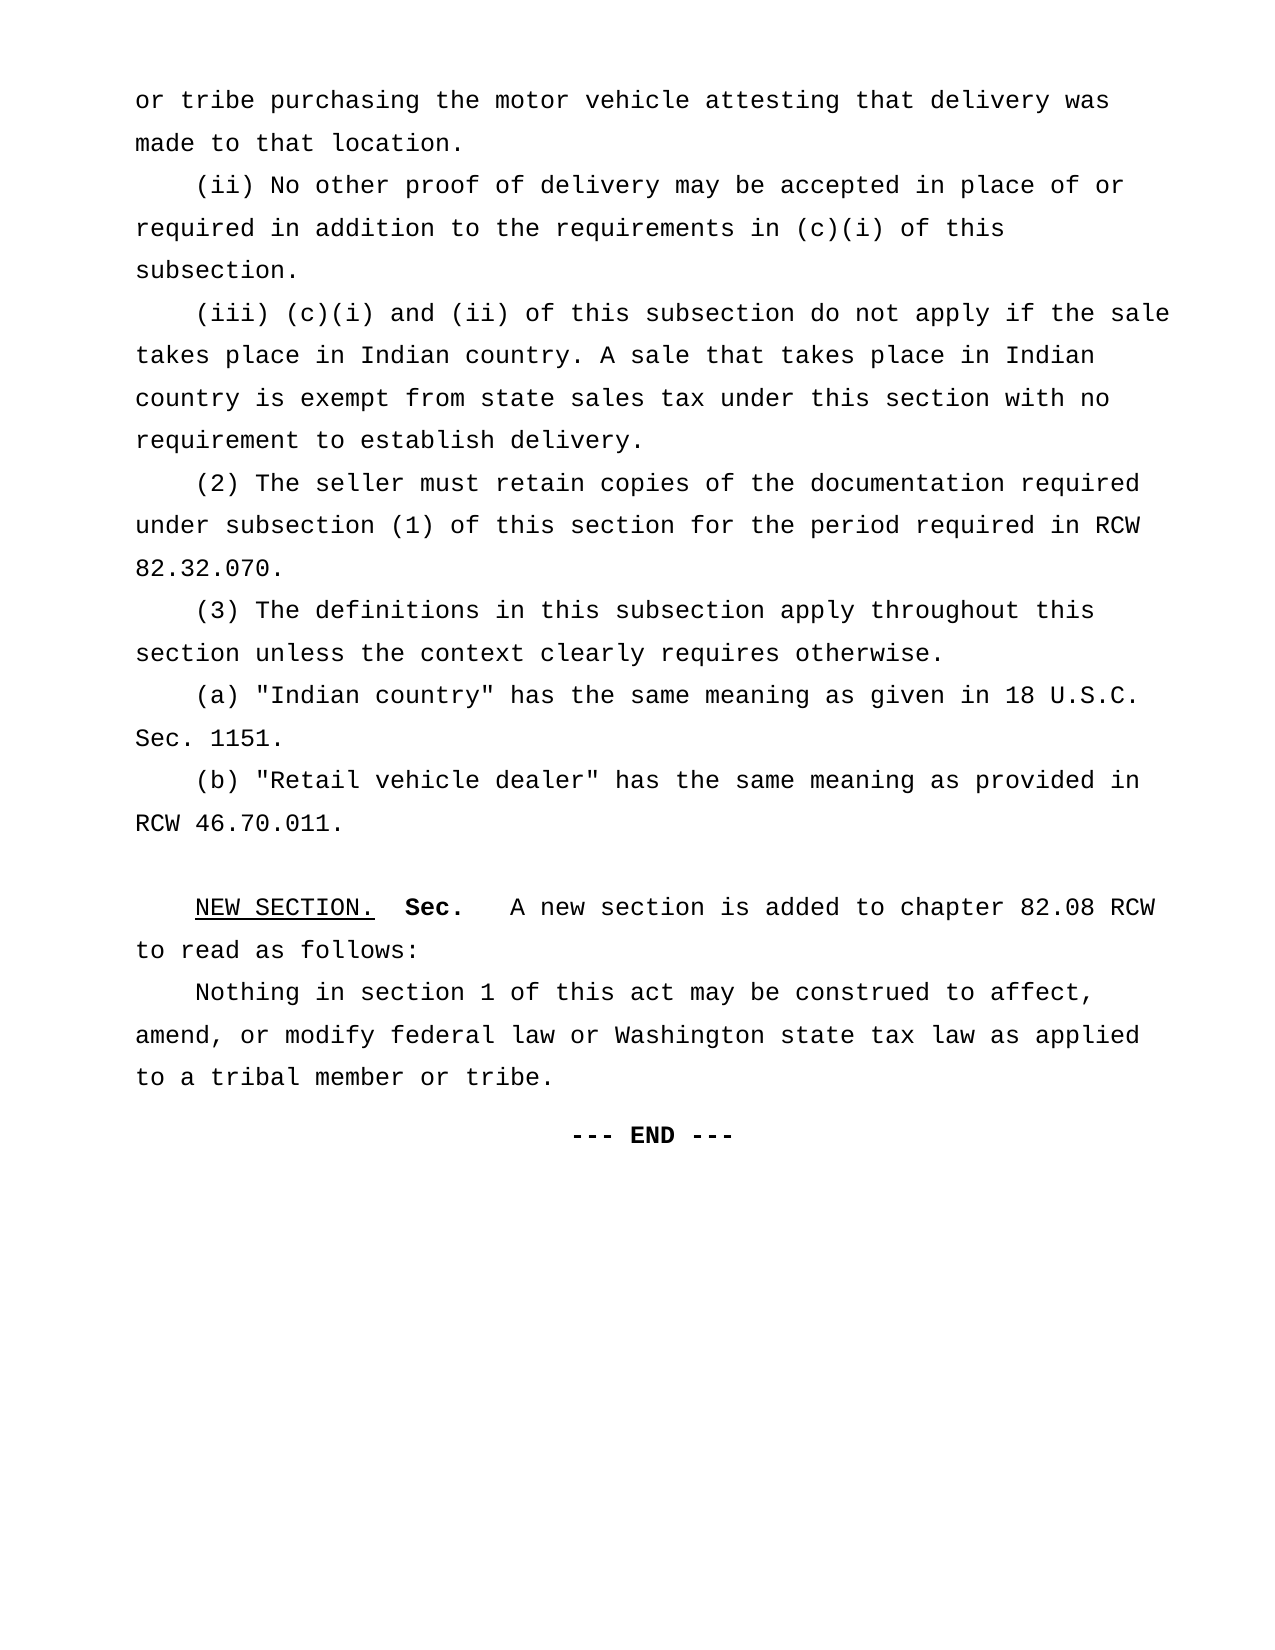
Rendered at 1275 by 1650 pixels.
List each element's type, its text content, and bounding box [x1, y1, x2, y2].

text Nothing in section 1 of this act may be construed to affect, amend, or modify federal law or Washington state tax law as applied to a tribal member or tribe. [135, 967, 1170, 1094]
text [135, 75, 1170, 160]
text (b) "Retail vehicle dealer" has the same meaning as provided in RCW 46.70.011. [135, 755, 1170, 840]
text (a) "Indian country" has the same meaning as given in 18 U.S.C. Sec. 1151. [135, 670, 1170, 755]
text (3) The definitions in this subsection apply throughout this section unless the context clearly requires otherwise. [135, 585, 1170, 670]
text (iii) (c)(i) and (ii) of this subsection do not apply if the sale takes place in Indian country. A sale that takes place in Indian country is exempt from state sales tax under this section with no requirement to establish delivery. [135, 287, 1170, 457]
text NEW SECTION. Sec. A new section is added to chapter 82.08 RCW to read as follows: [135, 882, 1170, 967]
text --- END --- [135, 1122, 1170, 1151]
text (2) The seller must retain copies of the documentation required under subsection (1) of this section for the period required in RCW 82.32.070. [135, 457, 1170, 585]
text (ii) No other proof of delivery may be accepted in place of or required in addition to the requirements in (c)(i) of this subsection. [135, 160, 1170, 287]
